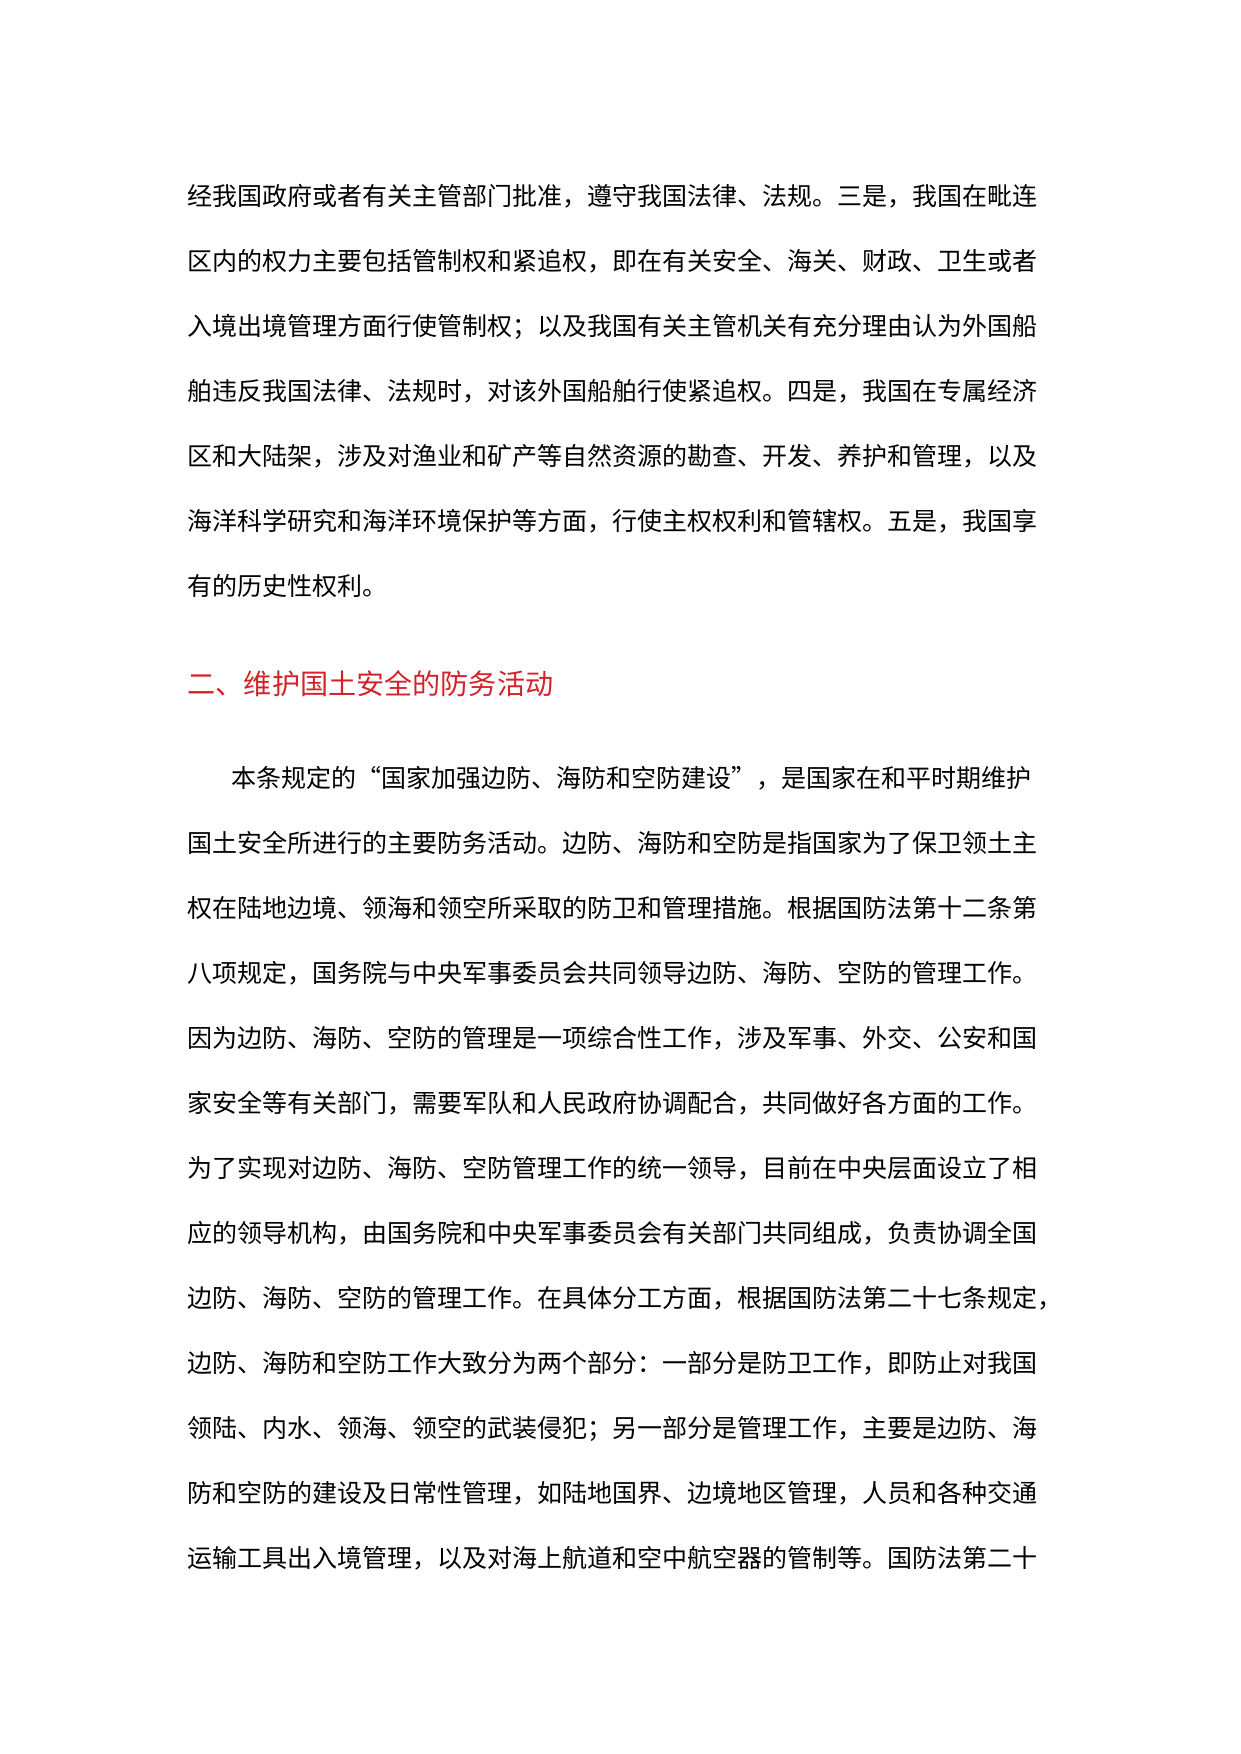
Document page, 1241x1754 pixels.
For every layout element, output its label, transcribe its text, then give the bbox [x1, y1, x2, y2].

title 二、维护国土安全的防务活动 [187, 650, 1053, 715]
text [187, 744, 1053, 1589]
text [187, 162, 1053, 617]
